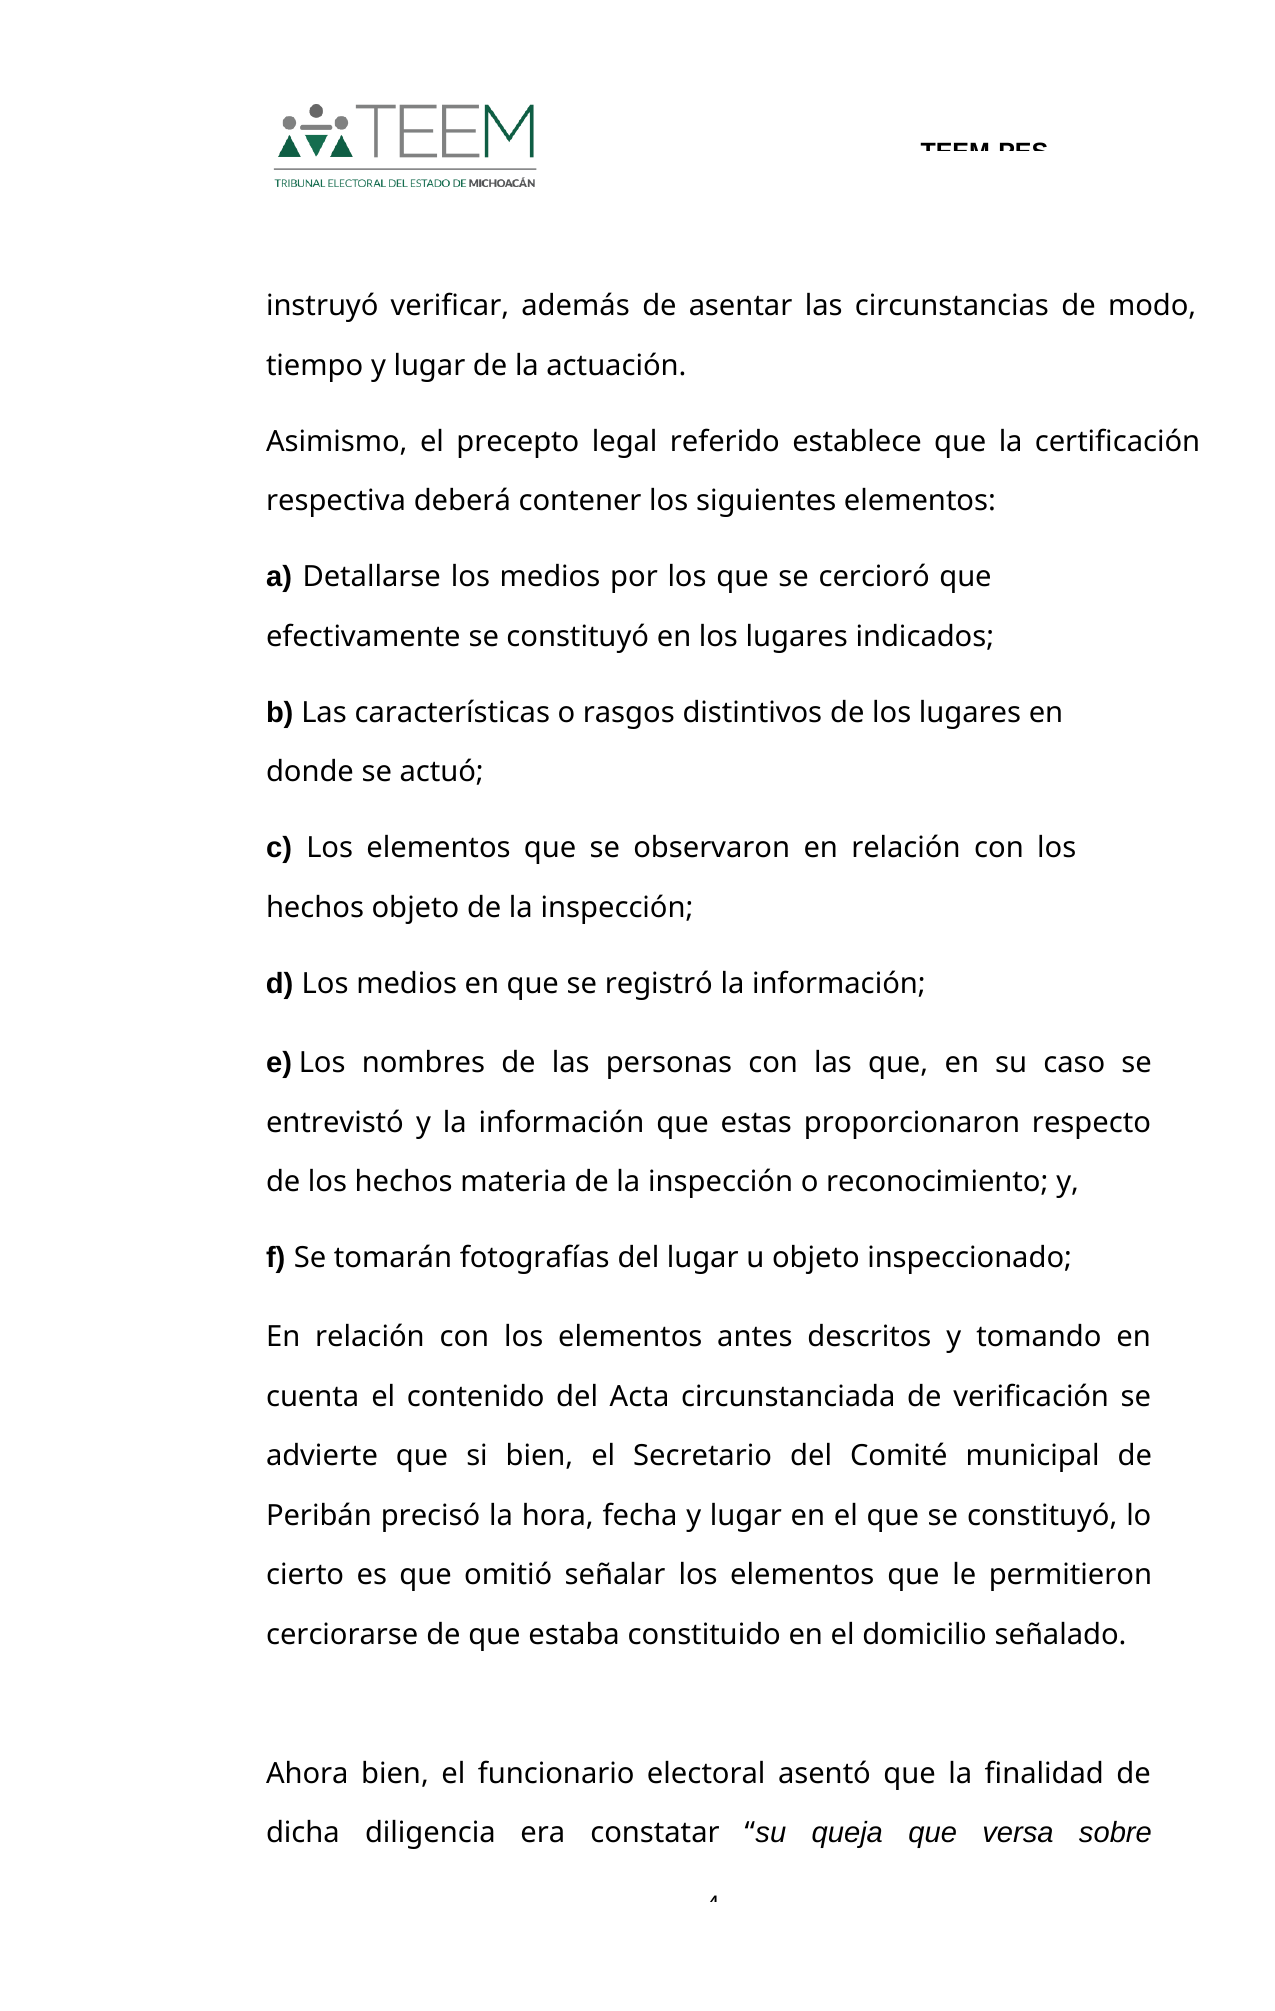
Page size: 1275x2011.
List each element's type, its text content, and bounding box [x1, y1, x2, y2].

text Asimismo, el precepto legal referido establece que la certificación respectiva deberá contener los siguientes elementos: [266, 420, 1221, 519]
text En relación con los elementos antes descritos y tomando en cuenta el contenido del Acta circunstanciada de verificación se advierte que si bien, el Secretario del Comité municipal de Peribán precisó la hora, fecha y lugar en el que se constituyó, lo cierto es que omitió señalar los elementos que le permitieron cerciorarse de que estaba constituido en el domicilio señalado. [266, 1316, 1152, 1653]
text instruyó verificar, además de asentar las circunstancias de modo, tiempo y lugar de la actuación. [266, 284, 1221, 383]
list Las características o rasgos distintivos de los lugares en donde se actuó; [266, 691, 1152, 790]
list Detallarse los medios por los que se cercioró que efectivamente se constituyó en los lugares indicados; [266, 555, 1151, 654]
list Se tomarán fotografías del lugar u objeto inspeccionado; [266, 1236, 1221, 1276]
list Los nombres de las personas con las que, en su caso se entrevistó y la información que estas proporcionaron respecto de los hechos materia de la inspección o reconocimiento; y, [266, 1041, 1152, 1200]
list Los medios en que se registró la información; [266, 962, 1221, 1002]
list Los elementos que se observaron en relación con los hechos objeto de la inspección; [266, 827, 1151, 926]
picture [273, 104, 537, 187]
